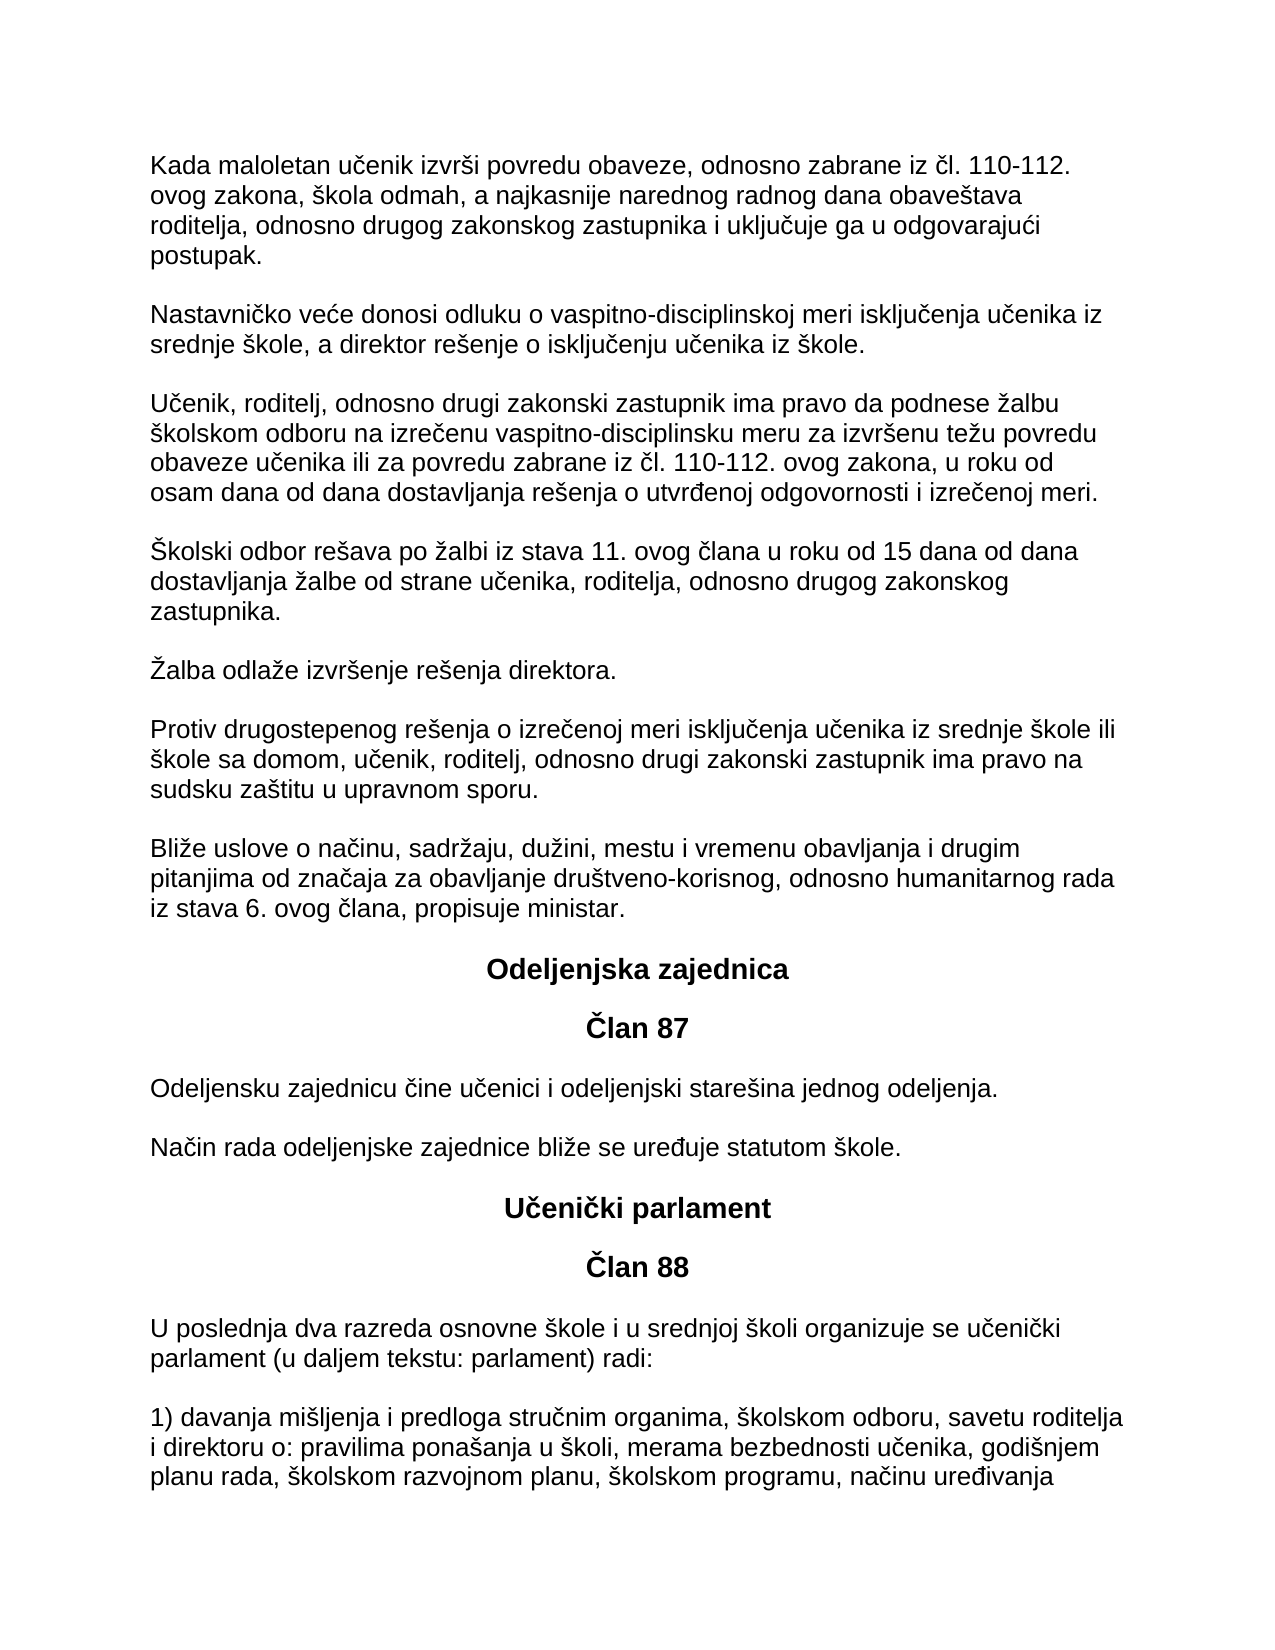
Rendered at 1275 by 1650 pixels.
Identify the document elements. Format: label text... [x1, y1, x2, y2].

text Nastavničko veće donosi odluku o vaspitno-disciplinskoj meri isključenja učenika iz srednje škole, a direktor rešenje o isključenju učenika iz škole. [150, 299, 1125, 358]
text Učenički parlament [150, 1191, 1125, 1225]
text Odeljensku zajednicu čine učenici i odeljenjski starešina jednog odeljenja. [150, 1073, 1125, 1103]
text Bliže uslove o načinu, sadržaju, dužini, mestu i vremenu obavljanja i drugim pitanjima od značaja za obavljanje društveno-korisnog, odnosno humanitarnog rada iz stava 6. ovog člana, propisuje ministar. [150, 833, 1125, 923]
text Način rada odeljenjske zajednice bliže se uređuje statutom škole. [150, 1132, 1125, 1162]
text Protiv drugostepenog rešenja o izrečenoj meri isključenja učenika iz srednje škole ili škole sa domom, učenik, roditelj, odnosno drugi zakonski zastupnik ima pravo na sudsku zaštitu u upravnom sporu. [150, 714, 1125, 804]
text Kada maloletan učenik izvrši povredu obaveze, odnosno zabrane iz čl. 110-112. ovog zakona, škola odmah, a najkasnije narednog radnog dana obaveštava roditelja, odnosno drugog zakonskog zastupnika i uključuje ga u odgovarajući postupak. [150, 150, 1125, 269]
text Član 88 [150, 1250, 1125, 1283]
text Školski odbor rešava po žalbi iz stava 11. ovog člana u roku od 15 dana od dana dostavljanja žalbe od strane učenika, roditelja, odnosno drugog zakonskog zastupnika. [150, 536, 1125, 626]
text Učenik, roditelj, odnosno drugi zakonski zastupnik ima pravo da podnese žalbu školskom odboru na izrečenu vaspitno-disciplinsku meru za izvršenu težu povredu obaveze učenika ili za povredu zabrane iz čl. 110-112. ovog zakona, u roku od osam dana od dana dostavljanja rešenja o utvrđenoj odgovornosti i izrečenoj meri. [150, 388, 1125, 507]
text Žalba odlaže izvršenje rešenja direktora. [150, 655, 1125, 685]
text Odeljenjska zajednica [150, 952, 1125, 986]
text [150, 1402, 1125, 1491]
text Član 87 [150, 1011, 1125, 1044]
text U poslednja dva razreda osnovne škole i u srednjoj školi organizuje se učenički parlament (u daljem tekstu: parlament) radi: [150, 1313, 1125, 1372]
